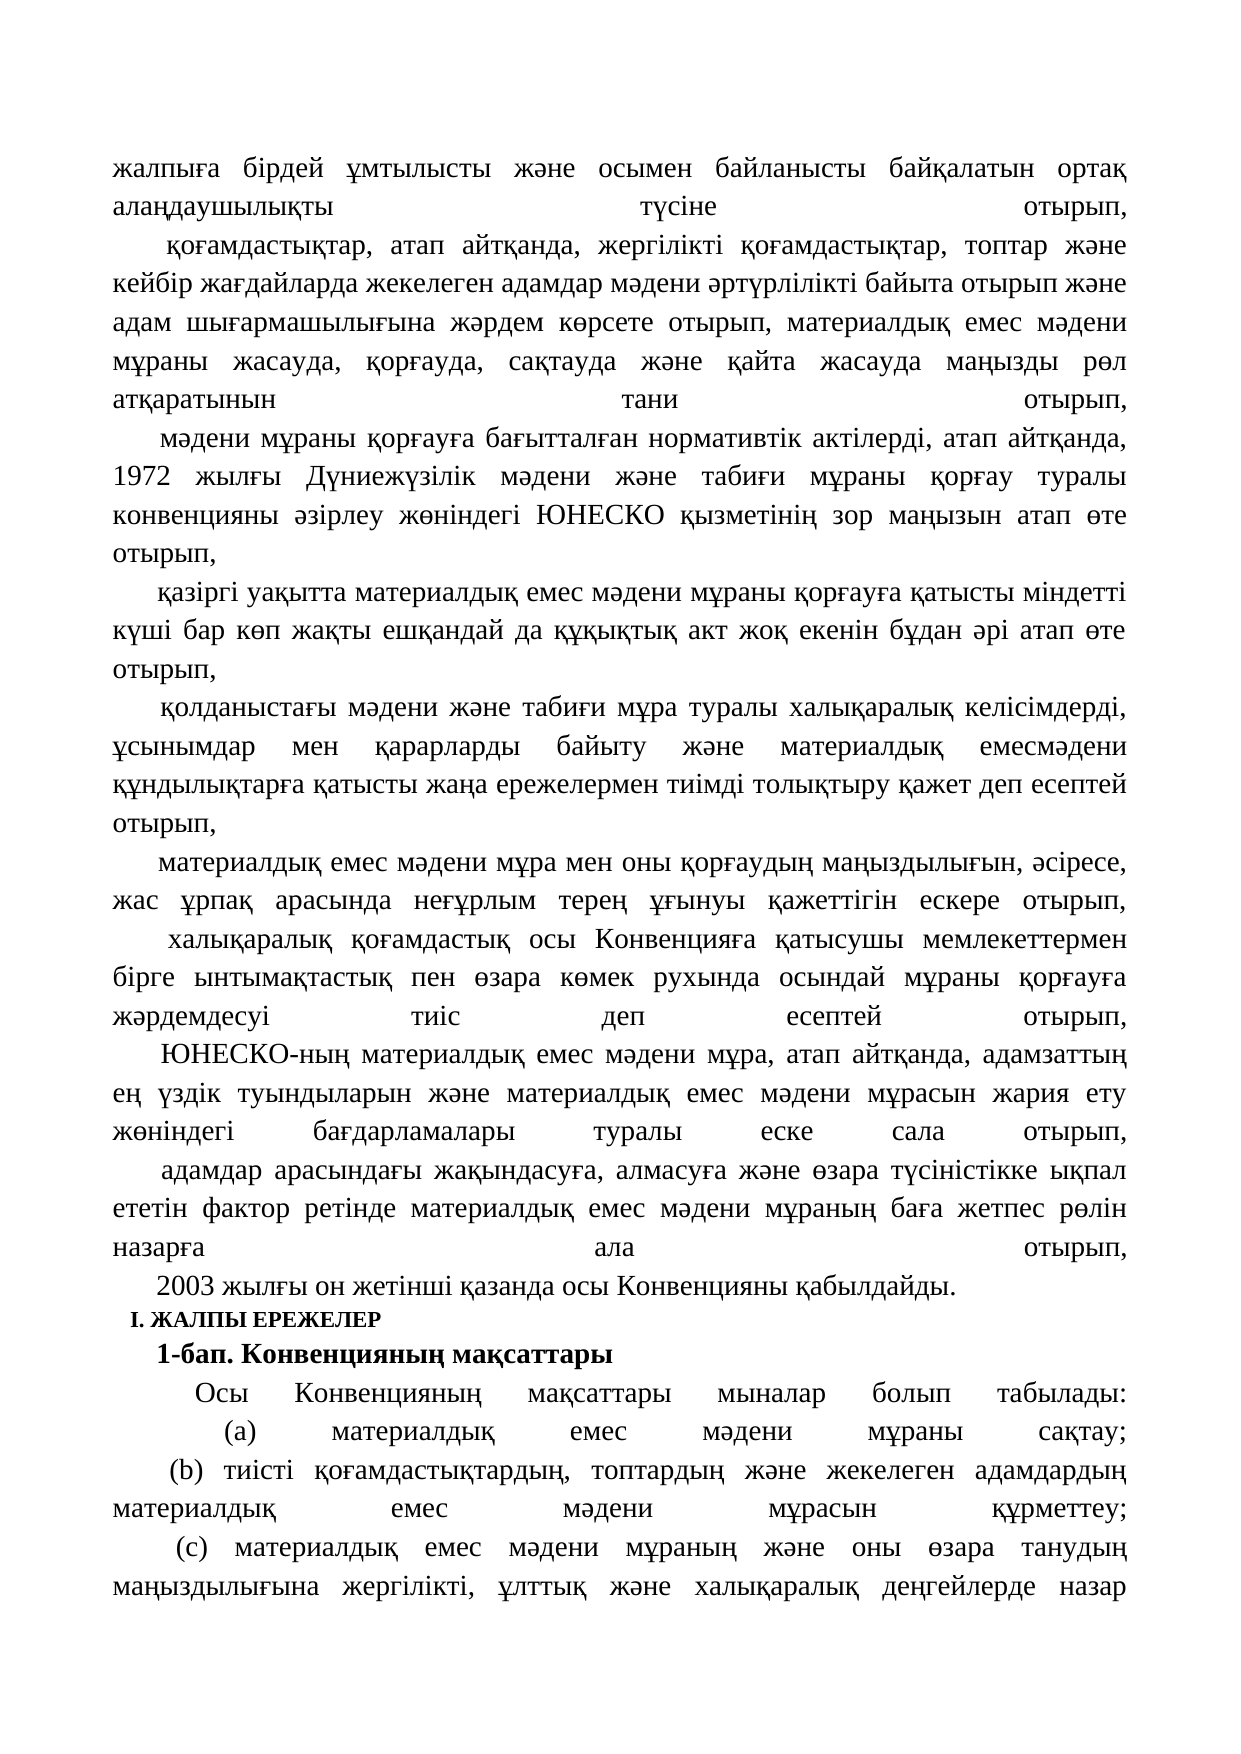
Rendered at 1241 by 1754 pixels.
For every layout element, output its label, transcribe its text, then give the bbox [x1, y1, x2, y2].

text I. ЖАЛПЫ ЕРЕЖЕЛЕР [112, 1306, 1128, 1333]
text 1-бап. Конвенцияның мақсаттары [112, 1336, 1128, 1370]
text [112, 150, 1128, 1301]
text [112, 1375, 1128, 1601]
